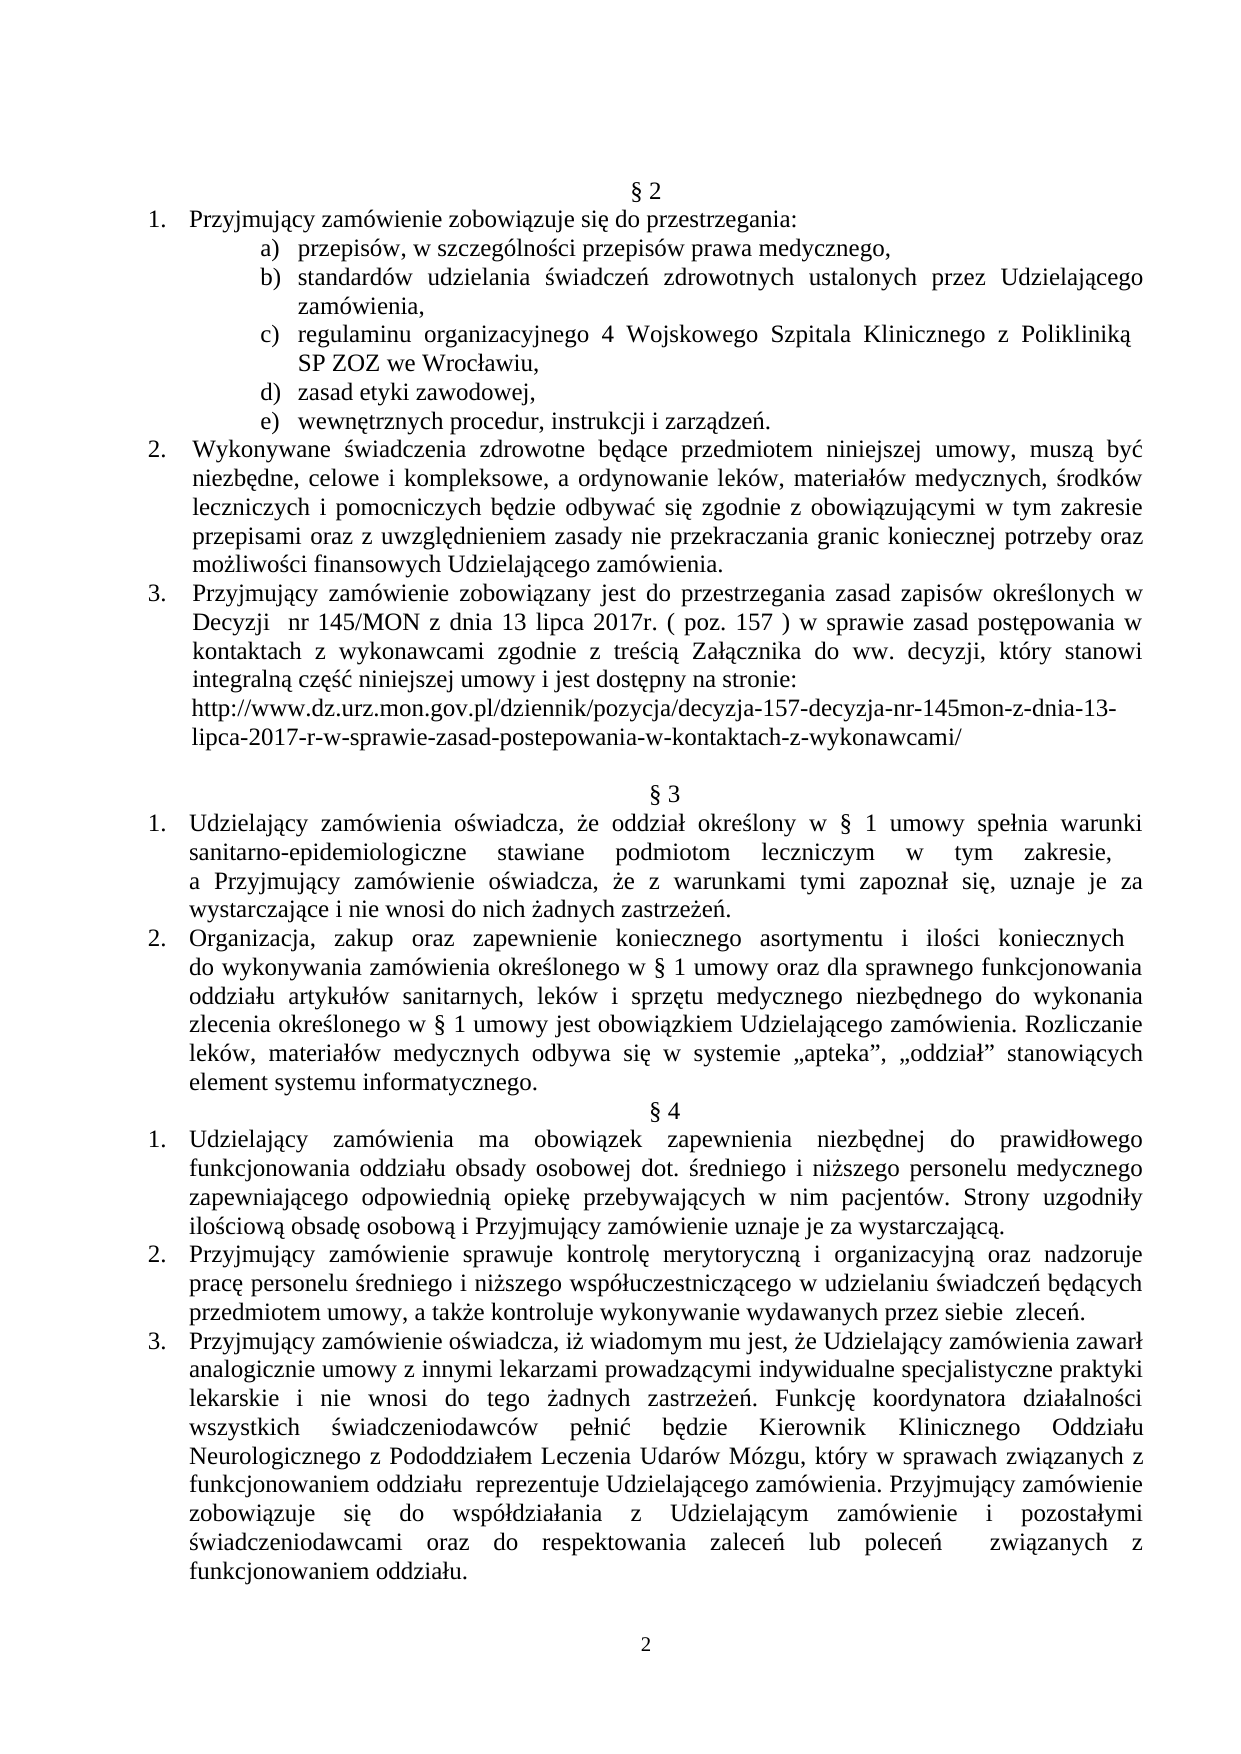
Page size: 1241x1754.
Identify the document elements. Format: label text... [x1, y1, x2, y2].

text http://www.dz.urz.mon.gov.pl/dziennik/pozycja/decyzja-157-decyzja-nr-145mon-z-dnia-13- [148, 693, 1144, 722]
list Przyjmujący zamówienie oświadcza, iż wiadomym mu jest, że Udzielający zamówienia zawarł analogicznie umowy z innymi lekarzami prowadzącymi indywidualne specjalistyczne praktyki lekarskie i nie wnosi do tego żadnych zastrzeżeń. Funkcję koordynatora działalności wszystkich świadczeniodawców pełnić będzie Kierownik Klinicznego Oddziału Neurologicznego z Pododdziałem Leczenia Udarów Mózgu, który w sprawach związanych z funkcjonowaniem oddziału reprezentuje Udzielającego zamówienia. Przyjmujący zamówienie zobowiązuje się do współdziałania z Udzielającym zamówienie i pozostałymi świadczeniodawcami oraz do respektowania zaleceń lub poleceń związanych z funkcjonowaniem oddziału. [148, 1326, 1144, 1584]
list zasad etyki zawodowej, [260, 377, 1144, 406]
text § 2 [148, 176, 1144, 204]
text lipca-2017-r-w-sprawie-zasad-postepowania-w-kontaktach-z-wykonawcami/ [148, 722, 1144, 751]
list Wykonywane świadczenia zdrowotne będące przedmiotem niniejszej umowy, muszą być niezbędne, celowe i kompleksowe, a ordynowanie leków, materiałów medycznych, środków leczniczych i pomocniczych będzie odbywać się zgodnie z obowiązującymi w tym zakresie przepisami oraz z uwzględnieniem zasady nie przekraczania granic koniecznej potrzeby oraz możliwości finansowych Udzielającego zamówienia. [148, 434, 1144, 578]
list Przyjmujący zamówienie sprawuje kontrolę merytoryczną i organizacyjną oraz nadzoruje pracę personelu średniego i niższego współuczestniczącego w udzielaniu świadczeń będących przedmiotem umowy, a także kontroluje wykonywanie wydawanych przez siebie zleceń. [148, 1239, 1144, 1326]
list Przyjmujący zamówienie zobowiązuje się do przestrzegania: [148, 204, 1144, 233]
text § 4 [185, 1096, 1144, 1124]
list przepisów, w szczególności przepisów prawa medycznego, [260, 233, 1144, 262]
list Udzielający zamówienia ma obowiązek zapewnienia niezbędnej do prawidłowego funkcjonowania oddziału obsady osobowej dot. średniego i niższego personelu medycznego zapewniającego odpowiednią opiekę przebywających w nim pacjentów. Strony uzgodniły ilościową obsadę osobową i Przyjmujący zamówienie uznaje je za wystarczającą. [148, 1124, 1144, 1239]
list standardów udzielania świadczeń zdrowotnych ustalonych przez Udzielającego zamówienia, [260, 262, 1144, 319]
list wewnętrznych procedur, instrukcji i zarządzeń. [260, 406, 1144, 434]
list Organizacja, zakup oraz zapewnienie koniecznego asortymentu i ilości koniecznych do wykonywania zamówienia określonego w § 1 umowy oraz dla sprawnego funkcjonowania oddziału artykułów sanitarnych, leków i sprzętu medycznego niezbędnego do wykonania zlecenia określonego w § 1 umowy jest obowiązkiem Udzielającego zamówienia. Rozliczanie leków, materiałów medycznych odbywa się w systemie „apteka”, „oddział” stanowiących element systemu informatycznego. [148, 923, 1144, 1096]
list regulaminu organizacyjnego 4 Wojskowego Szpitala Klinicznego z Polikliniką SP ZOZ we Wrocławiu, [260, 319, 1144, 377]
text § 3 [185, 779, 1144, 808]
list Przyjmujący zamówienie zobowiązany jest do przestrzegania zasad zapisów określonych w Decyzji nr 145/MON z dnia 13 lipca 2017r. ( poz. 157 ) w sprawie zasad postępowania w kontaktach z wykonawcami zgodnie z treścią Załącznika do ww. decyzji, który stanowi integralną część niniejszej umowy i jest dostępny na stronie: [148, 578, 1144, 693]
list Udzielający zamówienia oświadcza, że oddział określony w § 1 umowy spełnia warunki sanitarno-epidemiologiczne stawiane podmiotom leczniczym w tym zakresie, a Przyjmujący zamówienie oświadcza, że z warunkami tymi zapoznał się, uznaje je za wystarczające i nie wnosi do nich żadnych zastrzeżeń. [148, 808, 1144, 923]
